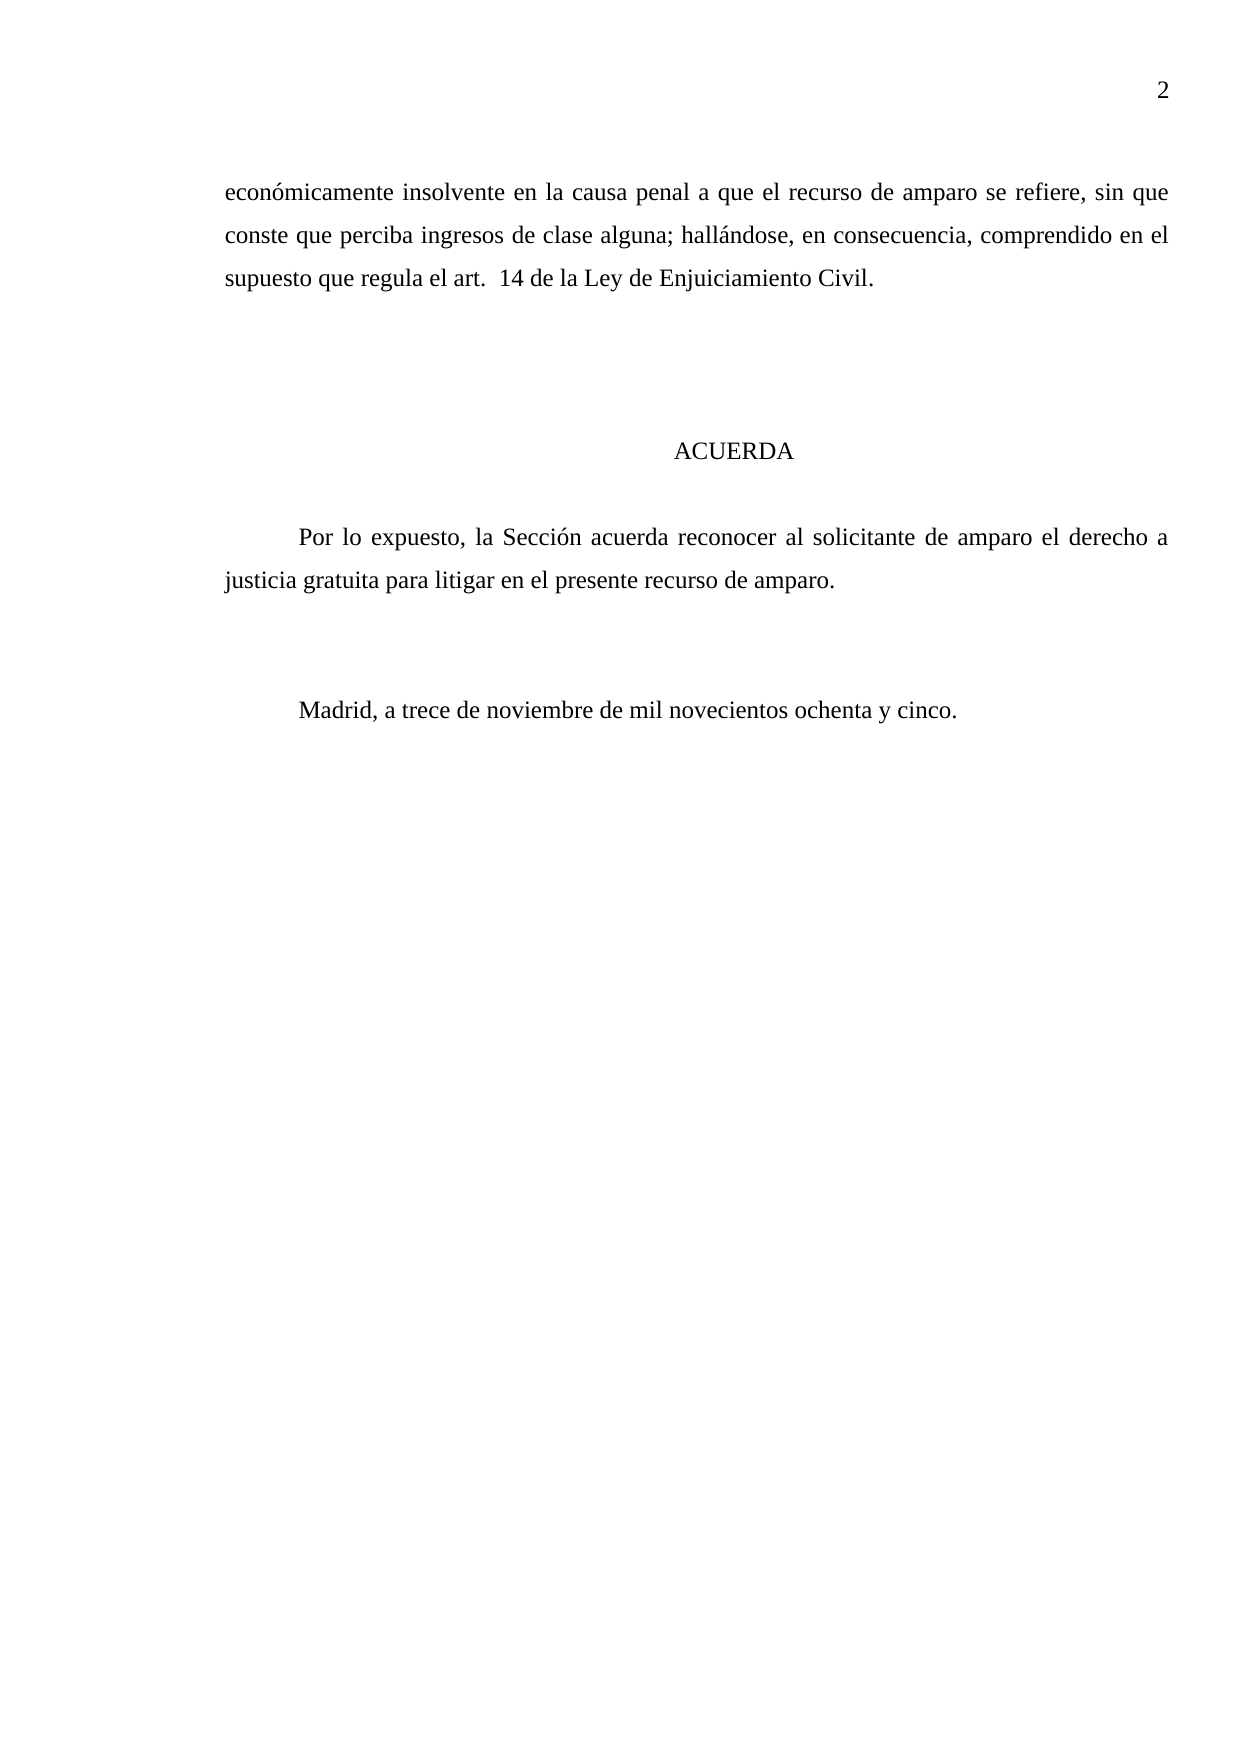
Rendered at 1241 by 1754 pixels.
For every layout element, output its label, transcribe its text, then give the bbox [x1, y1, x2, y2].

text Por lo expuesto, la Sección acuerda reconocer al solicitante de amparo el derecho a justicia gratuita para litigar en el presente recurso de amparo. [224, 522, 1169, 594]
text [224, 177, 1169, 292]
text Madrid, a trece de noviembre de mil novecientos ochenta y cinco. [224, 695, 1169, 723]
text ACUERDA [224, 436, 1169, 465]
